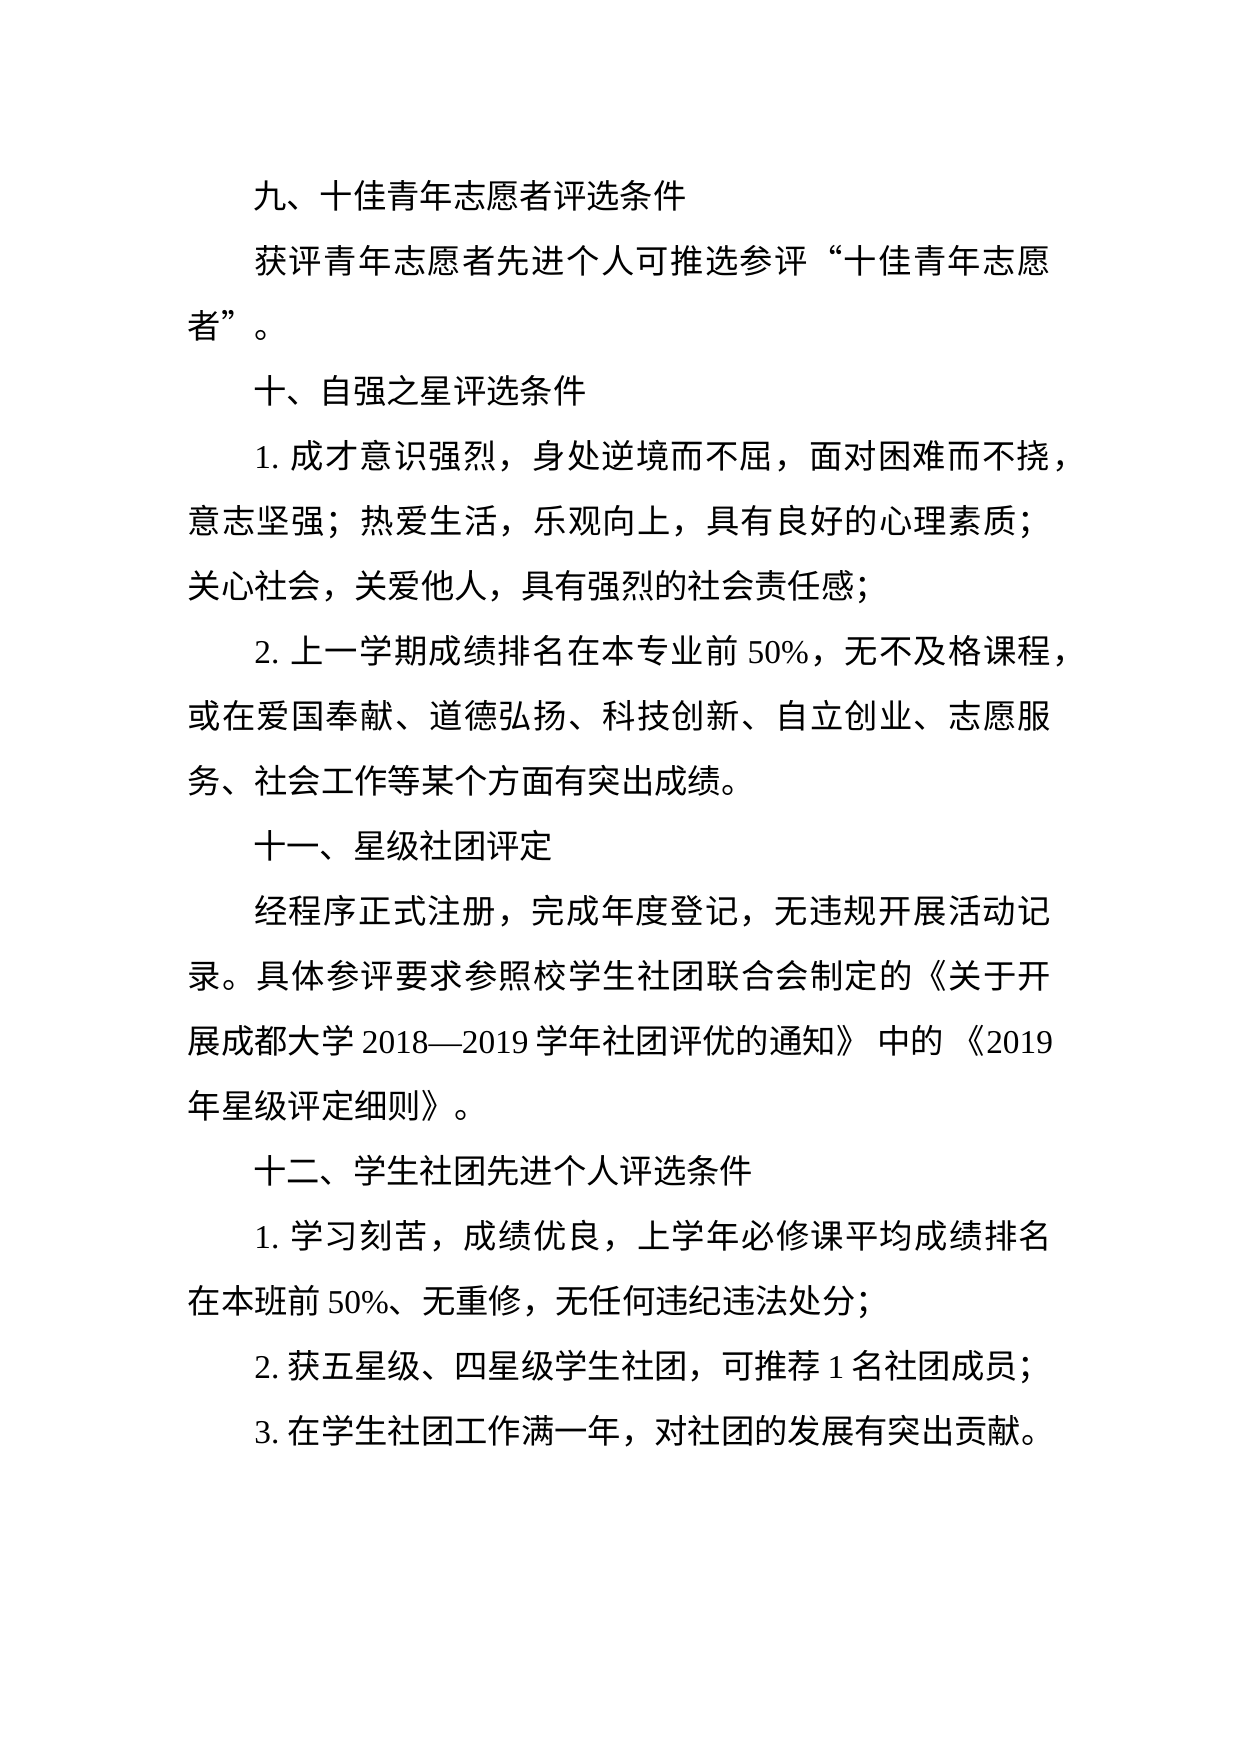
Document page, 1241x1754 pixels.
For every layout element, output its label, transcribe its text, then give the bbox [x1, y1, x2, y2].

text 1. 学习刻苦，成绩优良，上学年必修课平均成绩排名在本班前50%、无重修，无任何违纪违法处分； [187, 1202, 1053, 1332]
text 十二、学生社团先进个人评选条件 [187, 1137, 1053, 1202]
text 获评青年志愿者先进个人可推选参评“十佳青年志愿者”。 [187, 227, 1053, 357]
text 九、十佳青年志愿者评选条件 [187, 162, 1053, 227]
text 1. 成才意识强烈，身处逆境而不屈，面对困难而不挠，意志坚强；热爱生活，乐观向上，具有良好的心理素质；关心社会，关爱他人，具有强烈的社会责任感； [187, 422, 1053, 617]
text 2. 上一学期成绩排名在本专业前50%，无不及格课程，或在爱国奉献、道德弘扬、科技创新、自立创业、志愿服务、社会工作等某个方面有突出成绩。 [187, 617, 1053, 812]
text 2. 获五星级、四星级学生社团，可推荐1名社团成员； [187, 1332, 1053, 1397]
text 十一、星级社团评定 [187, 812, 1053, 877]
text 十、自强之星评选条件 [187, 357, 1053, 422]
text 经程序正式注册，完成年度登记，无违规开展活动记录。具体参评要求参照校学生社团联合会制定的《关于开展成都大学2018—2019学年社团评优的通知》 中的 《2019年星级评定细则》。 [187, 877, 1053, 1137]
text 3. 在学生社团工作满一年，对社团的发展有突出贡献。 [187, 1397, 1053, 1462]
